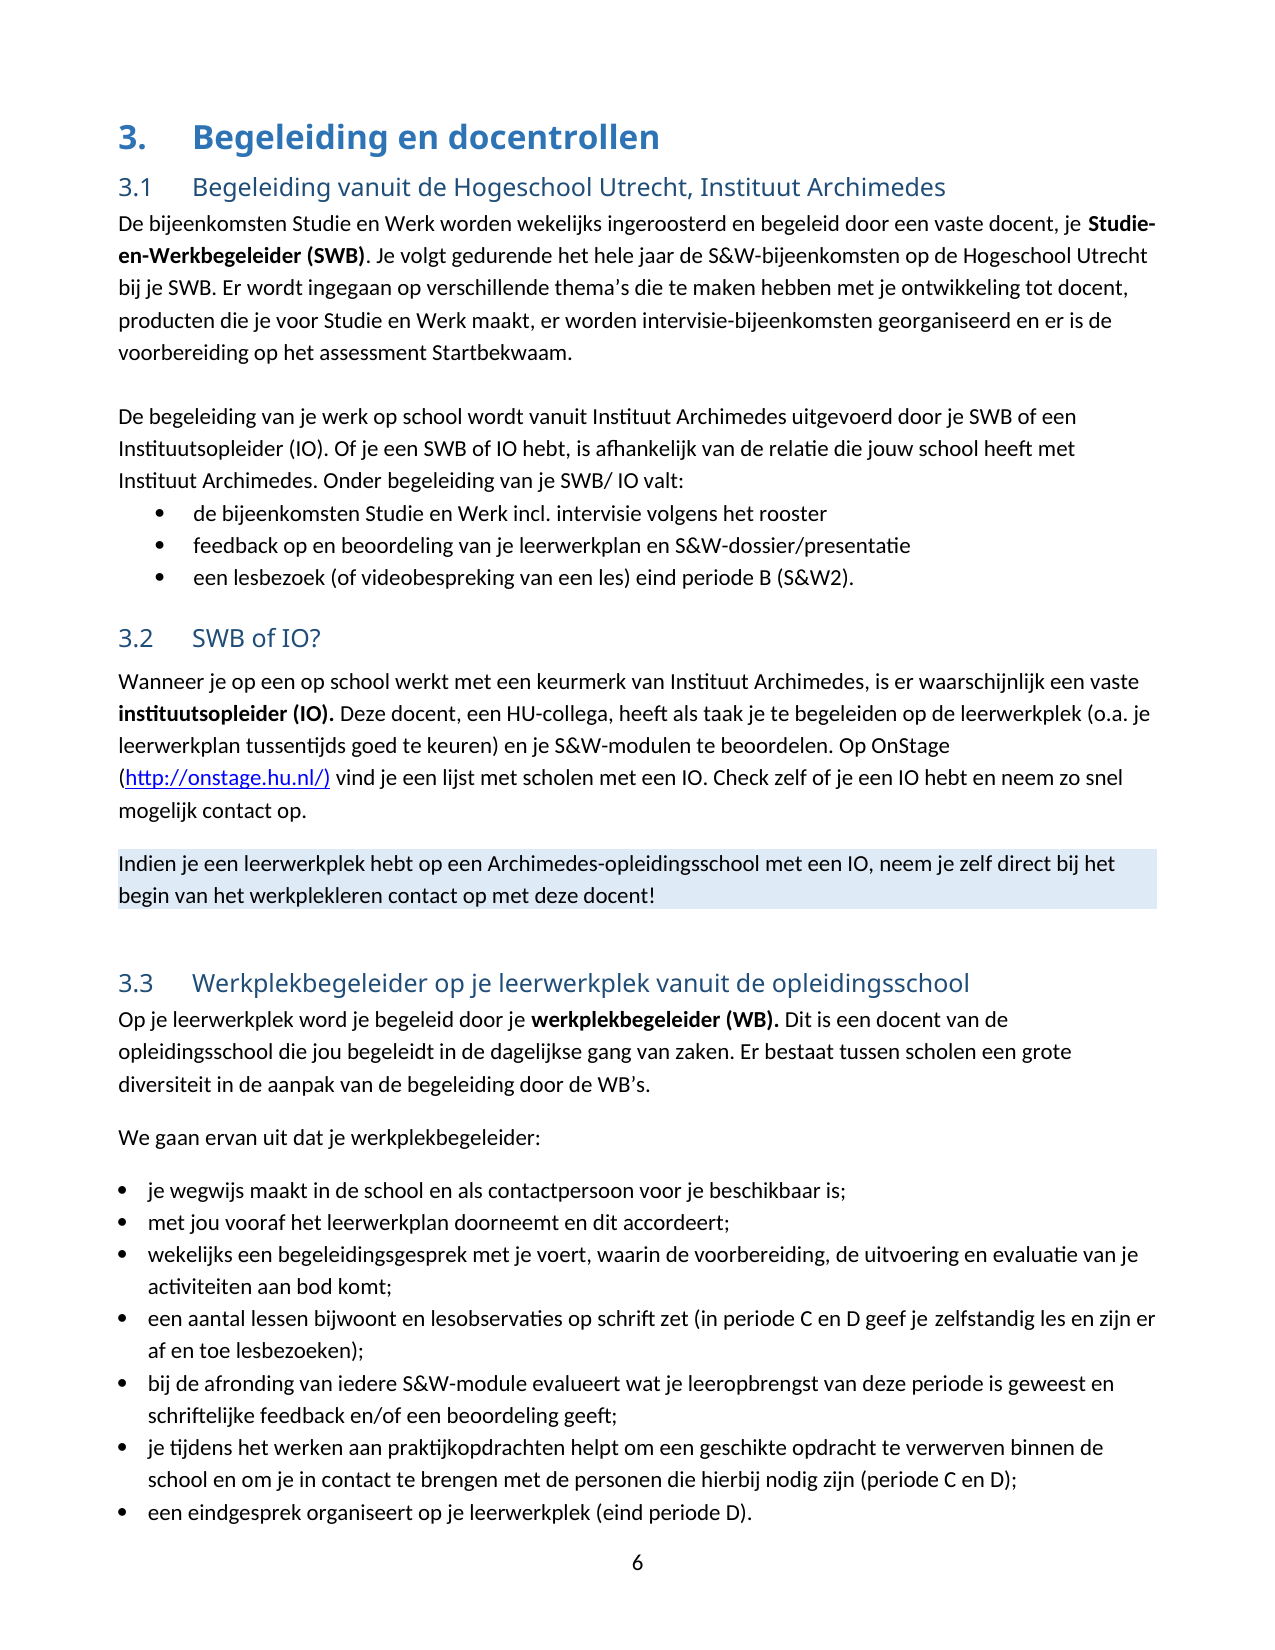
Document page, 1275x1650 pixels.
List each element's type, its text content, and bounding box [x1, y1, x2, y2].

list de bijeenkomsten Studie en Werk incl. intervisie volgens het rooster [156, 499, 1157, 527]
text Op je leerwerkplek word je begeleid door je werkplekbegeleider (WB). Dit is een docent van de opleidingsschool die jou begeleidt in de dagelijkse gang van zaken. Er bestaat tussen scholen een grote diversiteit in de aanpak van de begeleiding door de WB’s. [118, 1005, 1157, 1098]
text De begeleiding van je werk op school wordt vanuit Instituut Archimedes uitgevoerd door je SWB of een Instituutsopleider (IO). Of je een SWB of IO hebt, is afhankelijk van de relatie die jouw school heeft met Instituut Archimedes. Onder begeleiding van je SWB/ IO valt: [118, 402, 1157, 495]
list een eindgesprek organiseert op je leerwerkplek (eind periode D). [118, 1498, 1157, 1526]
text Wanneer je op een op school werkt met een keurmerk van Instituut Archimedes, is er waarschijnlijk een vaste instituutsopleider (IO). Deze docent, een HU-collega, heeft als taak je te begeleiden op de leerwerkplek (o.a. je leerwerkplan tussentijds goed te keuren) en je S&W-modulen te beoordelen. Op OnStage (http://onstage.hu.nl/) vind je een lijst met scholen met een IO. Check zelf of je een IO hebt en neem zo snel mogelijk contact op. [118, 667, 1157, 824]
list feedback op en beoordeling van je leerwerkplan en S&W-dossier/presentatie [156, 531, 1157, 559]
subtitle 3.1 Begeleiding vanuit de Hogeschool Utrecht, Instituut Archimedes [118, 170, 1157, 204]
list bij de afronding van iedere S&W-module evalueert wat je leeropbrengst van deze periode is geweest en schriftelijke feedback en/of een beoordeling geeft; [118, 1369, 1157, 1429]
subtitle 3. Begeleiding en docentrollen [118, 114, 1157, 159]
text We gaan ervan uit dat je werkplekbegeleider: [118, 1123, 1157, 1151]
list wekelijks een begeleidingsgesprek met je voert, waarin de voorbereiding, de uitvoering en evaluatie van je activiteiten aan bod komt; [118, 1240, 1157, 1300]
list een aantal lessen bijwoont en lesobservaties op schrift zet (in periode C en D geef je zelfstandig les en zijn er af en toe lesbezoeken); [118, 1304, 1157, 1365]
list met jou vooraf het leerwerkplan doorneemt en dit accordeert; [118, 1208, 1157, 1236]
text De bijeenkomsten Studie en Werk worden wekelijks ingeroosterd en begeleid door een vaste docent, je Studie-en-Werkbegeleider (SWB). Je volgt gedurende het hele jaar de S&W-bijeenkomsten op de Hogeschool Utrecht bij je SWB. Er wordt ingegaan op verschillende thema’s die te maken hebben met je ontwikkeling tot docent, producten die je voor Studie en Werk maakt, er worden intervisie-bijeenkomsten georganiseerd en er is de voorbereiding op het assessment Startbekwaam. [118, 209, 1157, 366]
list je tijdens het werken aan praktijkopdrachten helpt om een geschikte opdracht te verwerven binnen de school en om je in contact te brengen met de personen die hierbij nodig zijn (periode C en D); [118, 1433, 1157, 1493]
list je wegwijs maakt in de school en als contactpersoon voor je beschikbaar is; [118, 1176, 1157, 1204]
list een lesbezoek (of videobespreking van een les) eind periode B (S&W2). [156, 563, 1157, 591]
subtitle SWB of IO? [118, 620, 1157, 654]
text Indien je een leerwerkplek hebt op een Archimedes-opleidingsschool met een IO, neem je zelf direct bij het begin van het werkplekleren contact op met deze docent! [118, 849, 1157, 909]
subtitle 3.3 Werkplekbegeleider op je leerwerkplek vanuit de opleidingsschool [118, 966, 1157, 1000]
